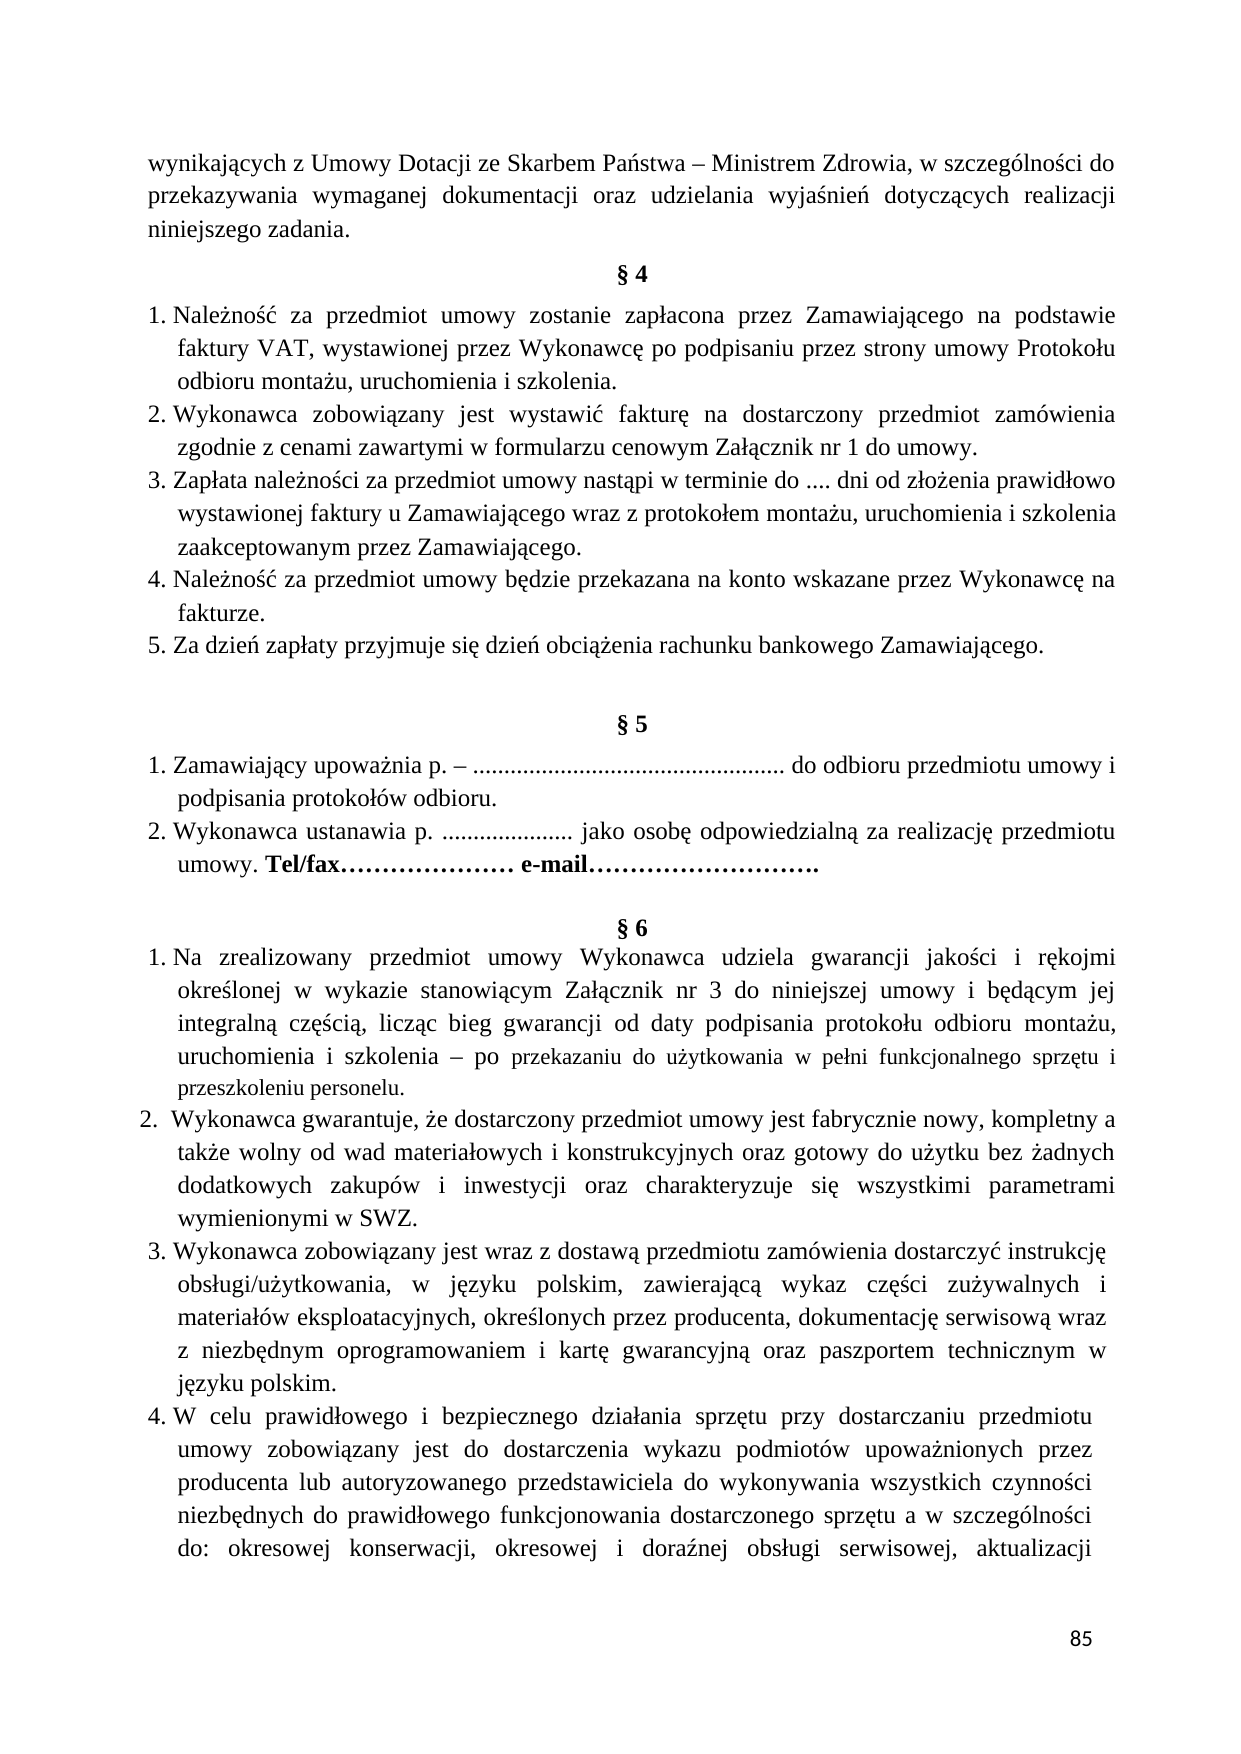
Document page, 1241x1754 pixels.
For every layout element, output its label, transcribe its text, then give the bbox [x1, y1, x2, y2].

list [148, 1401, 1093, 1562]
list § 5 [148, 709, 1116, 738]
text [148, 148, 1116, 242]
list Należność za przedmiot umowy zostanie zapłacona przez Zamawiającego na podstawie faktury VAT, wystawionej przez Wykonawcę po podpisaniu przez strony umowy Protokołu odbioru montażu, uruchomienia i szkolenia. [148, 300, 1116, 395]
list Wykonawca zobowiązany jest wraz z dostawą przedmiotu zamówienia dostarczyć instrukcję obsługi/użytkowania, w języku polskim, zawierającą wykaz części zużywalnych i materiałów eksploatacyjnych, określonych przez producenta, dokumentację serwisową wraz z niezbędnym oprogramowaniem i kartę gwarancyjną oraz paszportem technicznym w języku polskim. [148, 1236, 1107, 1397]
list Wykonawca ustanawia p. ..................... jako osobę odpowiedzialną za realizację przedmiotu umowy. Tel/fax………………… e-mail………………………. [148, 816, 1116, 878]
list Zapłata należności za przedmiot umowy nastąpi w terminie do .... dni od złożenia prawidłowo wystawionej faktury u Zamawiającego wraz z protokołem montażu, uruchomienia i szkolenia zaakceptowanym przez Zamawiającego. [148, 466, 1116, 560]
list § 6 [148, 913, 1116, 942]
list Wykonawca gwarantuje, że dostarczony przedmiot umowy jest fabrycznie nowy, kompletny a także wolny od wad materiałowych i konstrukcyjnych oraz gotowy do użytku bez żadnych dodatkowych zakupów i inwestycji oraz charakteryzuje się wszystkimi parametrami wymienionymi w SWZ. [139, 1104, 1116, 1232]
list Zamawiający upoważnia p. – .................................................. do odbioru przedmiotu umowy i podpisania protokołów odbioru. [148, 750, 1116, 812]
list Należność za przedmiot umowy będzie przekazana na konto wskazane przez Wykonawcę na fakturze. [148, 564, 1116, 626]
list Na zrealizowany przedmiot umowy Wykonawca udziela gwarancji jakości i rękojmi określonej w wykazie stanowiącym Załącznik nr 3 do niniejszej umowy i będącym jej integralną częścią, licząc bieg gwarancji od daty podpisania protokołu odbioru montażu, uruchomienia i szkolenia – po przekazaniu do użytkowania w pełni funkcjonalnego sprzętu i przeszkoleniu personelu. [148, 942, 1116, 1100]
list § 4 [148, 259, 1116, 288]
list Za dzień zapłaty przyjmuje się dzień obciążenia rachunku bankowego Zamawiającego. [148, 631, 1116, 659]
list Wykonawca zobowiązany jest wystawić fakturę na dostarczony przedmiot zamówienia zgodnie z cenami zawartymi w formularzu cenowym Załącznik nr 1 do umowy. [148, 399, 1116, 461]
